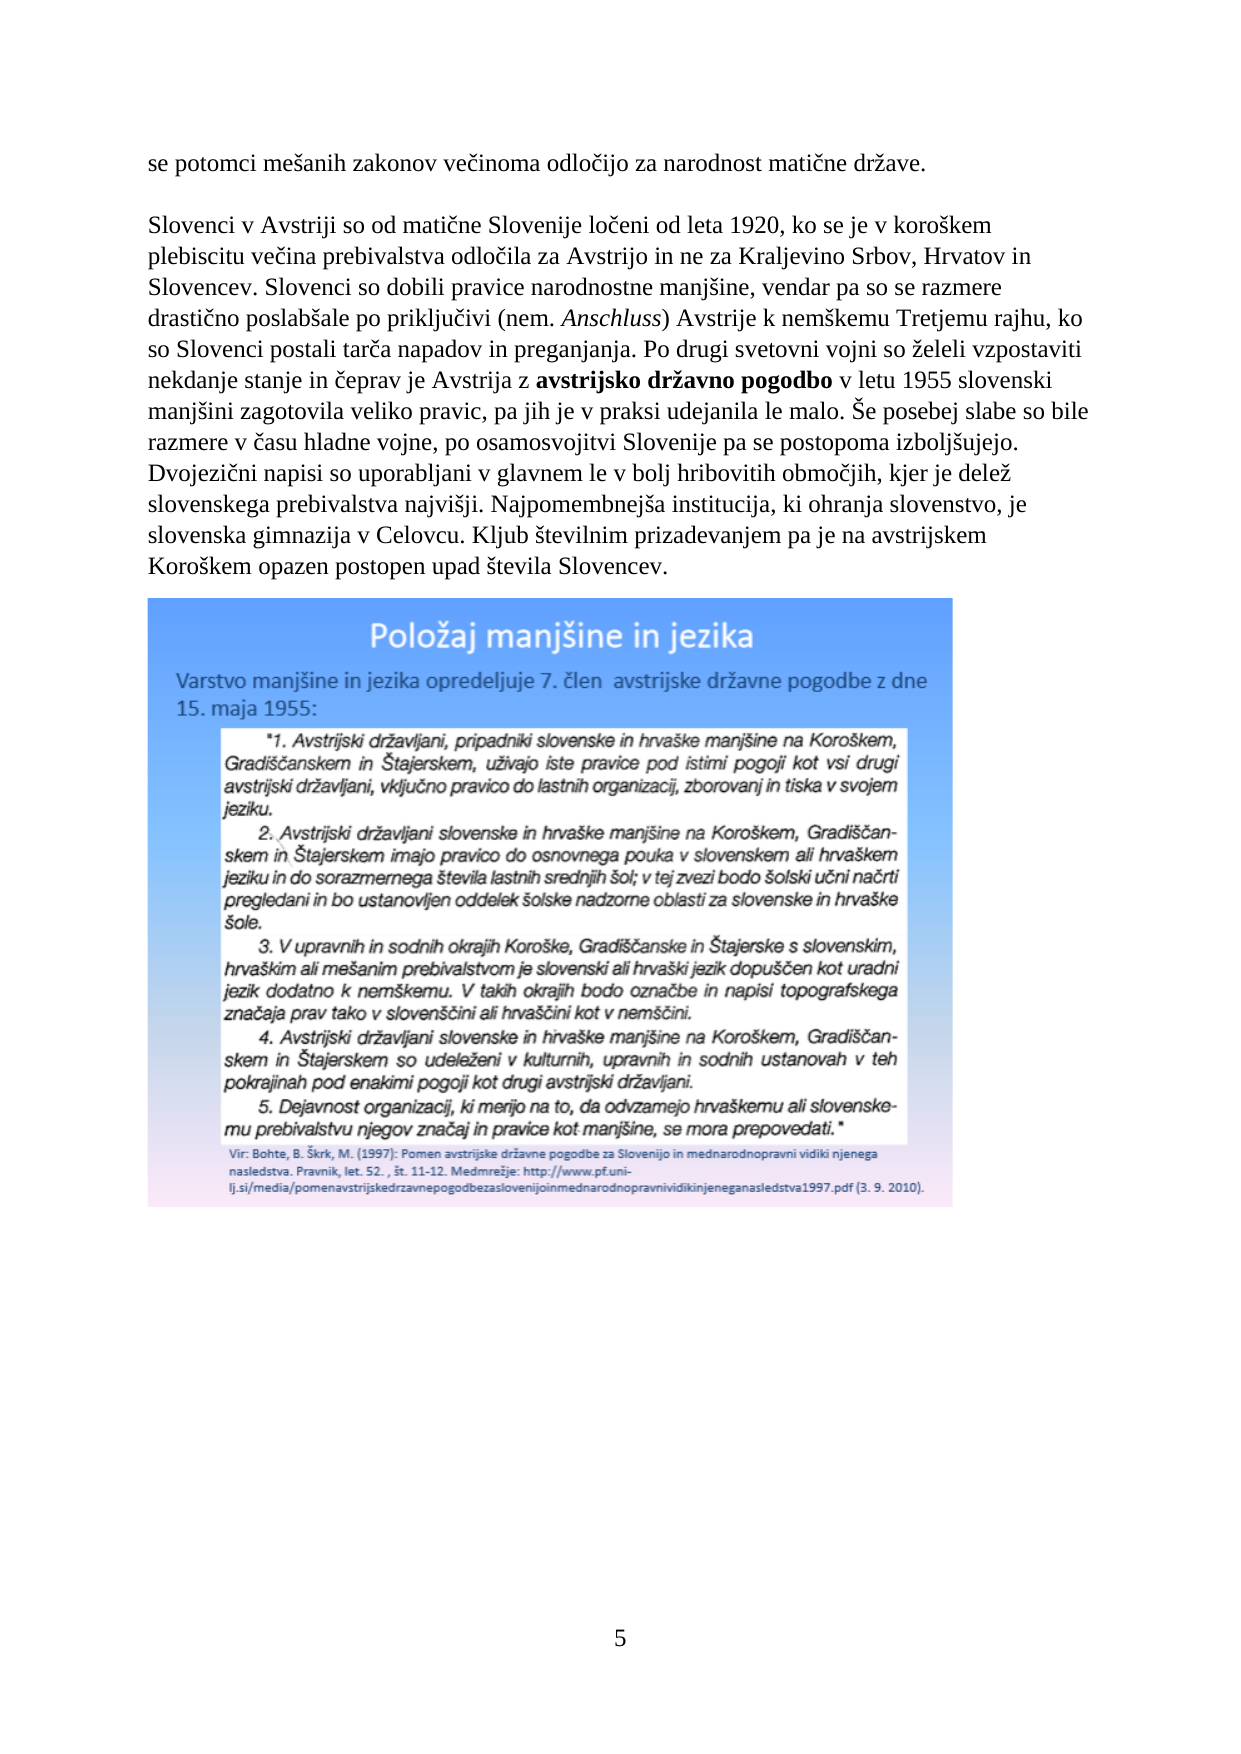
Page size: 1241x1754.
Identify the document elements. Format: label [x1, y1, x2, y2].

text [148, 148, 1093, 580]
picture [147, 598, 953, 1207]
